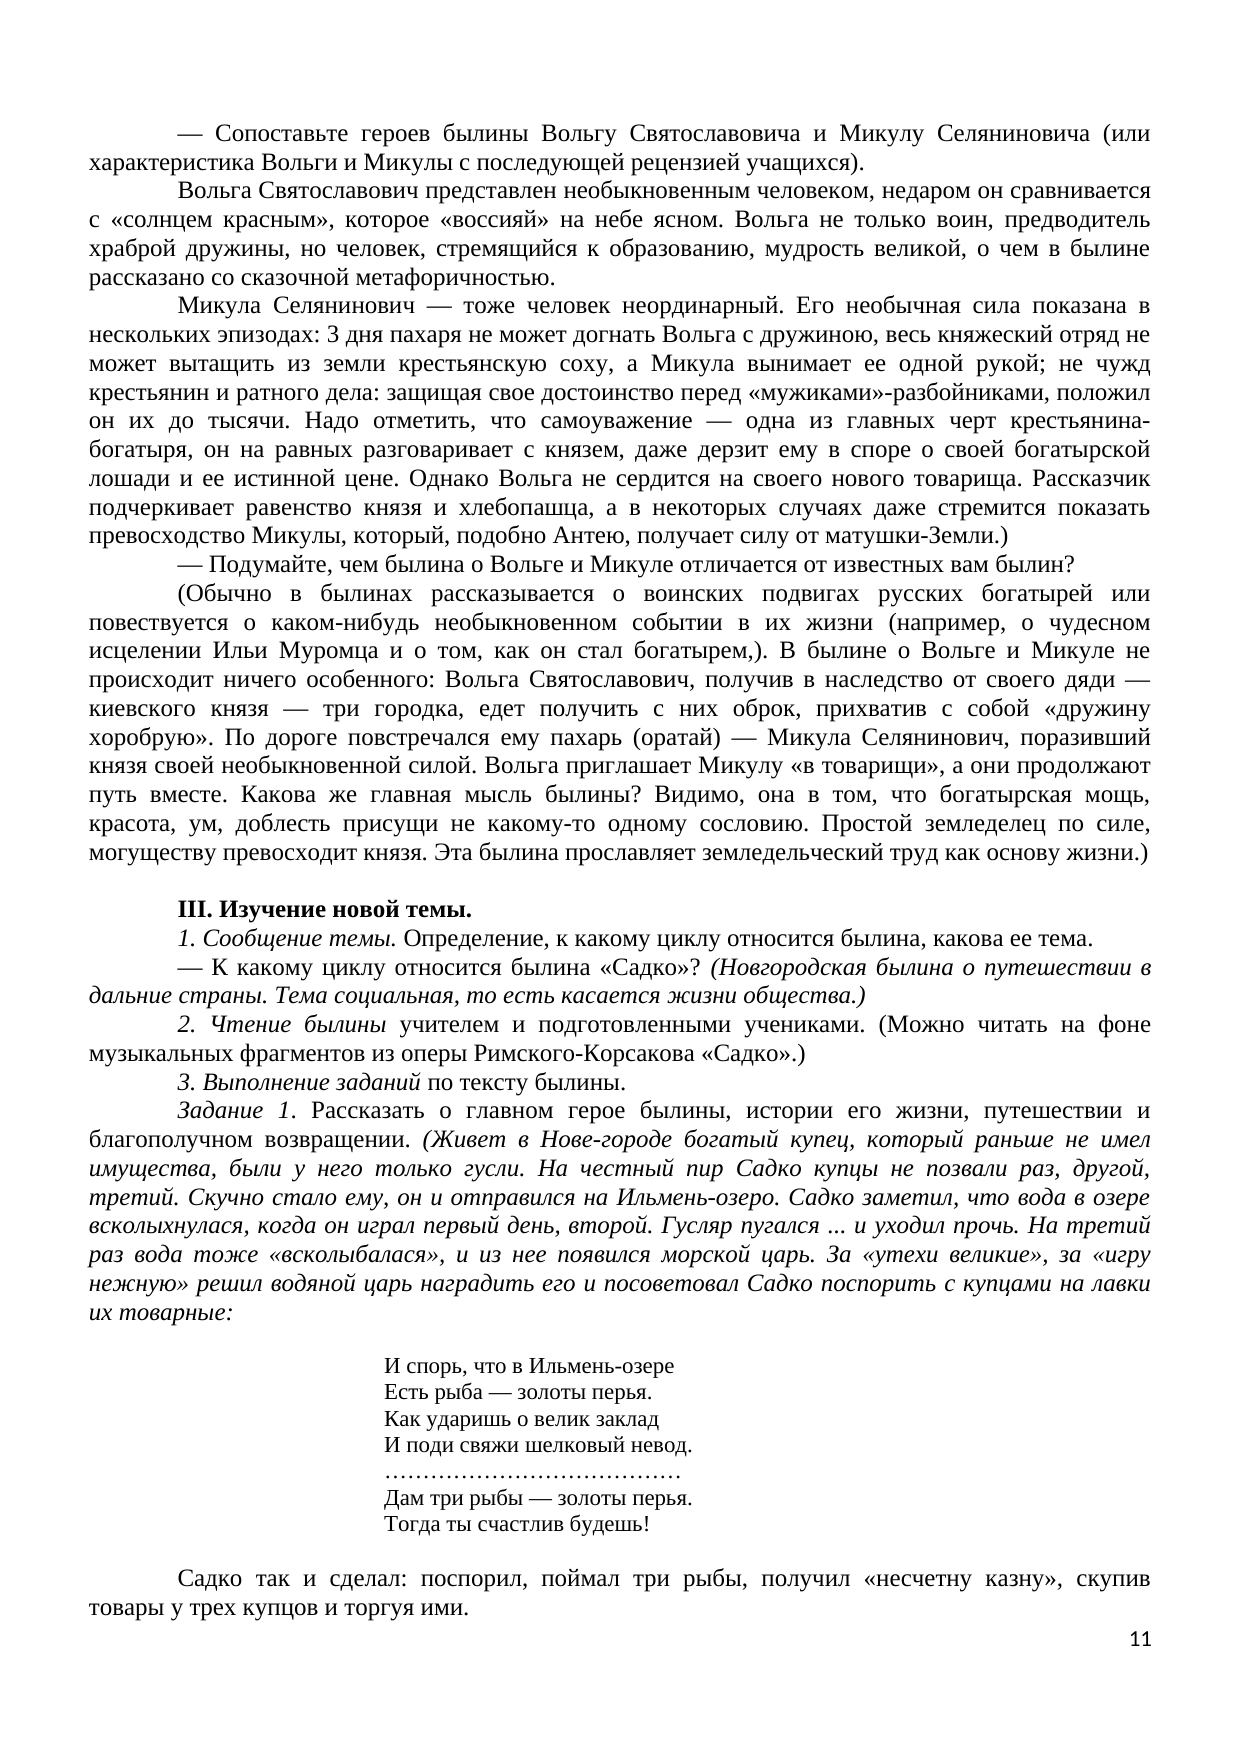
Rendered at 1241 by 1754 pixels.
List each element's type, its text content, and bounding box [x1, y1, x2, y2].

text 3. Выполнение заданий по тексту былины. [89, 1067, 1152, 1096]
text Тогда ты счастлив будешь! [89, 1510, 1152, 1536]
text III. Изучение новой темы. [89, 894, 1152, 923]
text — Сопоставьте героев былины Вольгу Святославовича и Микулу Селяниновича (или характеристика Вольги и Микулы с последующей рецензией учащихся). [89, 118, 1152, 176]
text — К какому циклу относится былина «Садко»? (Новгородская былина о путешествии в дальние страны. Тема социальная, то есть касается жизни общества.) [89, 952, 1152, 1009]
text Как ударишь о велик заклад [89, 1405, 1152, 1431]
text Задание 1. Рассказать о главном герое былины, истории его жизни, путешествии и благополучном возвращении. (Живет в Нове-городе богатый купец, который раньше не имел имущества, были у него только гусли. На честный пир Садко купцы не позвали раз, другой, третий. Скучно стало ему, он и отправился на Ильмень-озеро. Садко заметил, что вода в озере всколыхнулася, когда он играл первый день, второй. Гусляр пугался ... и уходил прочь. На третий раз вода тоже «всколыбалася», и из нее появился морской царь. За «утехи великие», за «игру нежную» решил водяной царь наградить его и посоветовал Садко поспорить с купцами на лавки их товарные: [89, 1096, 1152, 1326]
text Садко так и сделал: поспорил, поймал три рыбы, получил «несчетну казну», скупив товары у трех купцов и торгуя ими. [89, 1563, 1152, 1620]
text Есть рыба — золоты перья. [89, 1378, 1152, 1405]
text ………………………………… [89, 1457, 1152, 1484]
text (Обычно в былинах рассказывается о воинских подвигах русских богатырей или повествуется о каком-нибудь необыкновенном событии в их жизни (например, о чудесном исцелении Ильи Муромца и о том, как он стал богатырем,). В былине о Вольге и Микуле не происходит ничего особенного: Вольга Святославович, получив в наследство от своего дяди — киевского князя — три городка, едет получить с них оброк, прихватив с собой «дружину хоробрую». По дороге повстречался ему пахарь (оратай) — Микула Селянинович, поразивший князя своей необыкновенной силой. Вольга приглашает Микулу «в товарищи», а они продолжают путь вместе. Какова же главная мысль былины? Видимо, она в том, что богатырская мощь, красота, ум, доблесть присущи не какому-то одному сословию. Простой земледелец по силе, могуществу превосходит князя. Эта былина прославляет земледельческий труд как основу жизни.) [89, 578, 1152, 866]
text И поди свяжи шелковый невод. [89, 1431, 1152, 1457]
text Микула Селянинович — тоже человек неординарный. Его необычная сила показана в нескольких эпизодах: 3 дня пахаря не может догнать Вольга с дружиною, весь княжеский отряд не может вытащить из земли крестьянскую соху, а Микула вынимает ее одной рукой; не чужд крестьянин и ратного дела: защищая свое достоинство перед «мужиками»-разбойниками, положил он их до тысячи. Надо отметить, что самоуважение — одна из главных черт крестьянина-богатыря, он на равных разговаривает с князем, даже дерзит ему в споре о своей богатырской лошади и ее истинной цене. Однако Вольга не сердится на своего нового товарища. Рассказчик подчеркивает равенство князя и хлебопашца, а в некоторых случаях даже стремится показать превосходство Микулы, который, подобно Антею, получает силу от матушки-Земли.) [89, 291, 1152, 549]
text Дам три рыбы — золоты перья. [89, 1484, 1152, 1510]
text — Подумайте, чем былина о Вольге и Микуле отличается от известных вам былин? [89, 549, 1152, 578]
text Вольга Святославович представлен необыкновенным человеком, недаром он сравнивается с «солнцем красным», которое «воссияй» на небе ясном. Вольга не только воин, предводитель храброй дружины, но человек, стремящийся к образованию, мудрость великой, о чем в былине рассказано со сказочной метафоричностью. [89, 176, 1152, 291]
text 2. Чтение былины учителем и подготовленными учениками. (Можно читать на фоне музыкальных фрагментов из оперы Римского-Корсакова «Садко».) [89, 1009, 1152, 1067]
text 1. Сообщение темы. Определение, к какому циклу относится былина, какова ее тема. [89, 923, 1152, 952]
text И спорь, что в Ильмень-озере [89, 1352, 1152, 1378]
